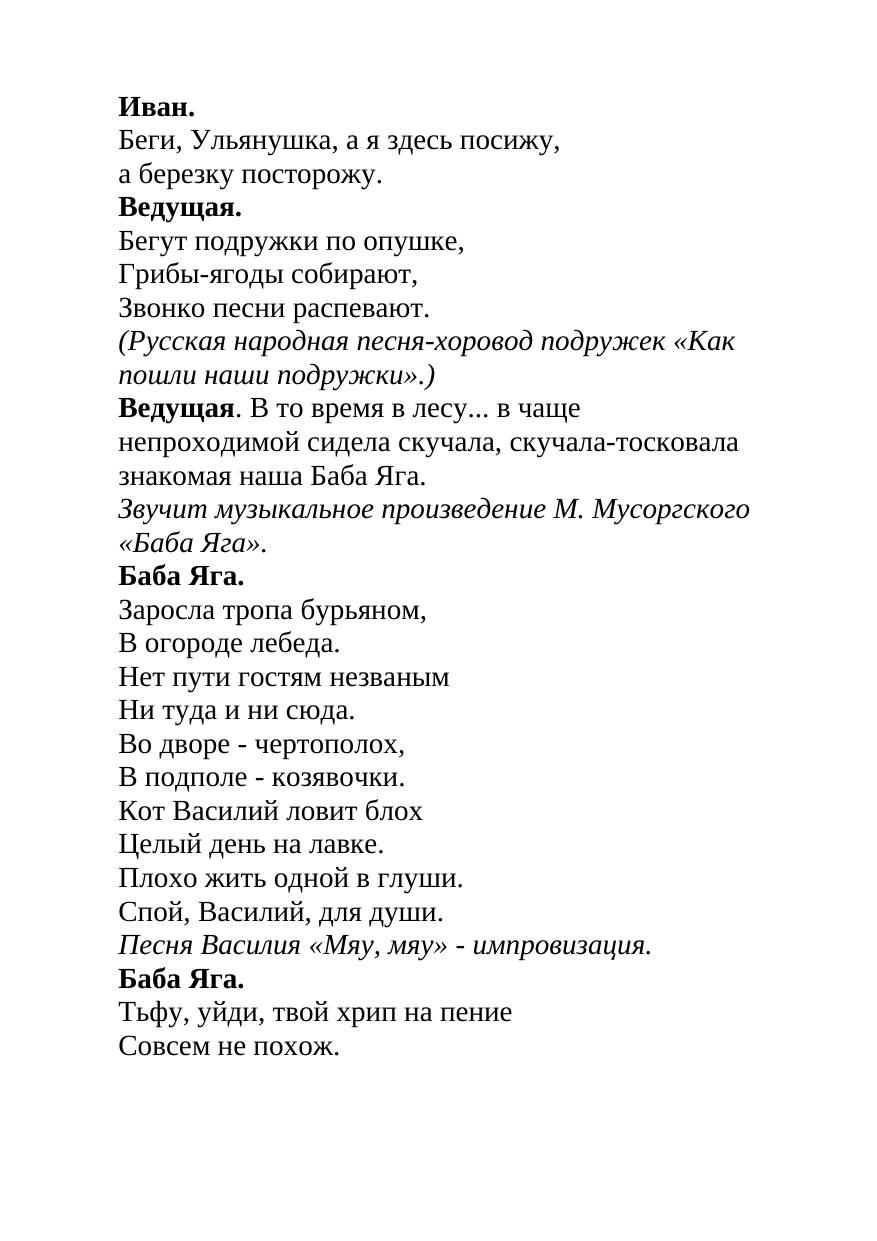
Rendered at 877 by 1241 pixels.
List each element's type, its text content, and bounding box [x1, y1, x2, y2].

text Спой, Василий, для души. [118, 894, 759, 927]
text Ведущая. [118, 189, 759, 223]
text В подполе - козявочки. [118, 759, 759, 793]
text Звонко песни распевают. [118, 290, 759, 323]
text Целый день на лавке. [118, 827, 759, 860]
text а березку посторожу. [118, 156, 759, 189]
text Ни туда и ни сюда. [118, 692, 759, 726]
text Заросла тропа бурьяном, [118, 592, 759, 625]
text Песня Василия «Мяу, мяу» - импровизация. [118, 927, 759, 961]
text Нет пути гостям незваным [118, 659, 759, 692]
text Плохо жить одной в глуши. [118, 860, 759, 894]
text Совсем не похож. [118, 1028, 759, 1061]
text В огороде лебеда. [118, 625, 759, 659]
text Баба Яга. [118, 961, 759, 994]
text Во дворе - чертополох, [118, 726, 759, 759]
text Звучит музыкальное произведение М. Мусоргского «Баба Яга». [118, 491, 759, 558]
text Иван. [118, 89, 759, 122]
text Кот Василий ловит блох [118, 793, 759, 827]
text (Русская народная песня-хоровод подружек «Как пошли наши подружки».) [118, 323, 759, 391]
text Тьфу, уйди, твой хрип на пение [118, 994, 759, 1028]
text Грибы-ягоды собирают, [118, 256, 759, 290]
text Беги, Ульянушка, а я здесь посижу, [118, 122, 759, 156]
text Ведущая. В то время в лесу... в чаще непроходимой сидела скучала, скучала-тосковала знакомая наша Баба Яга. [118, 391, 759, 491]
text Бегут подружки по опушке, [118, 223, 759, 256]
text Баба Яга. [118, 558, 759, 592]
